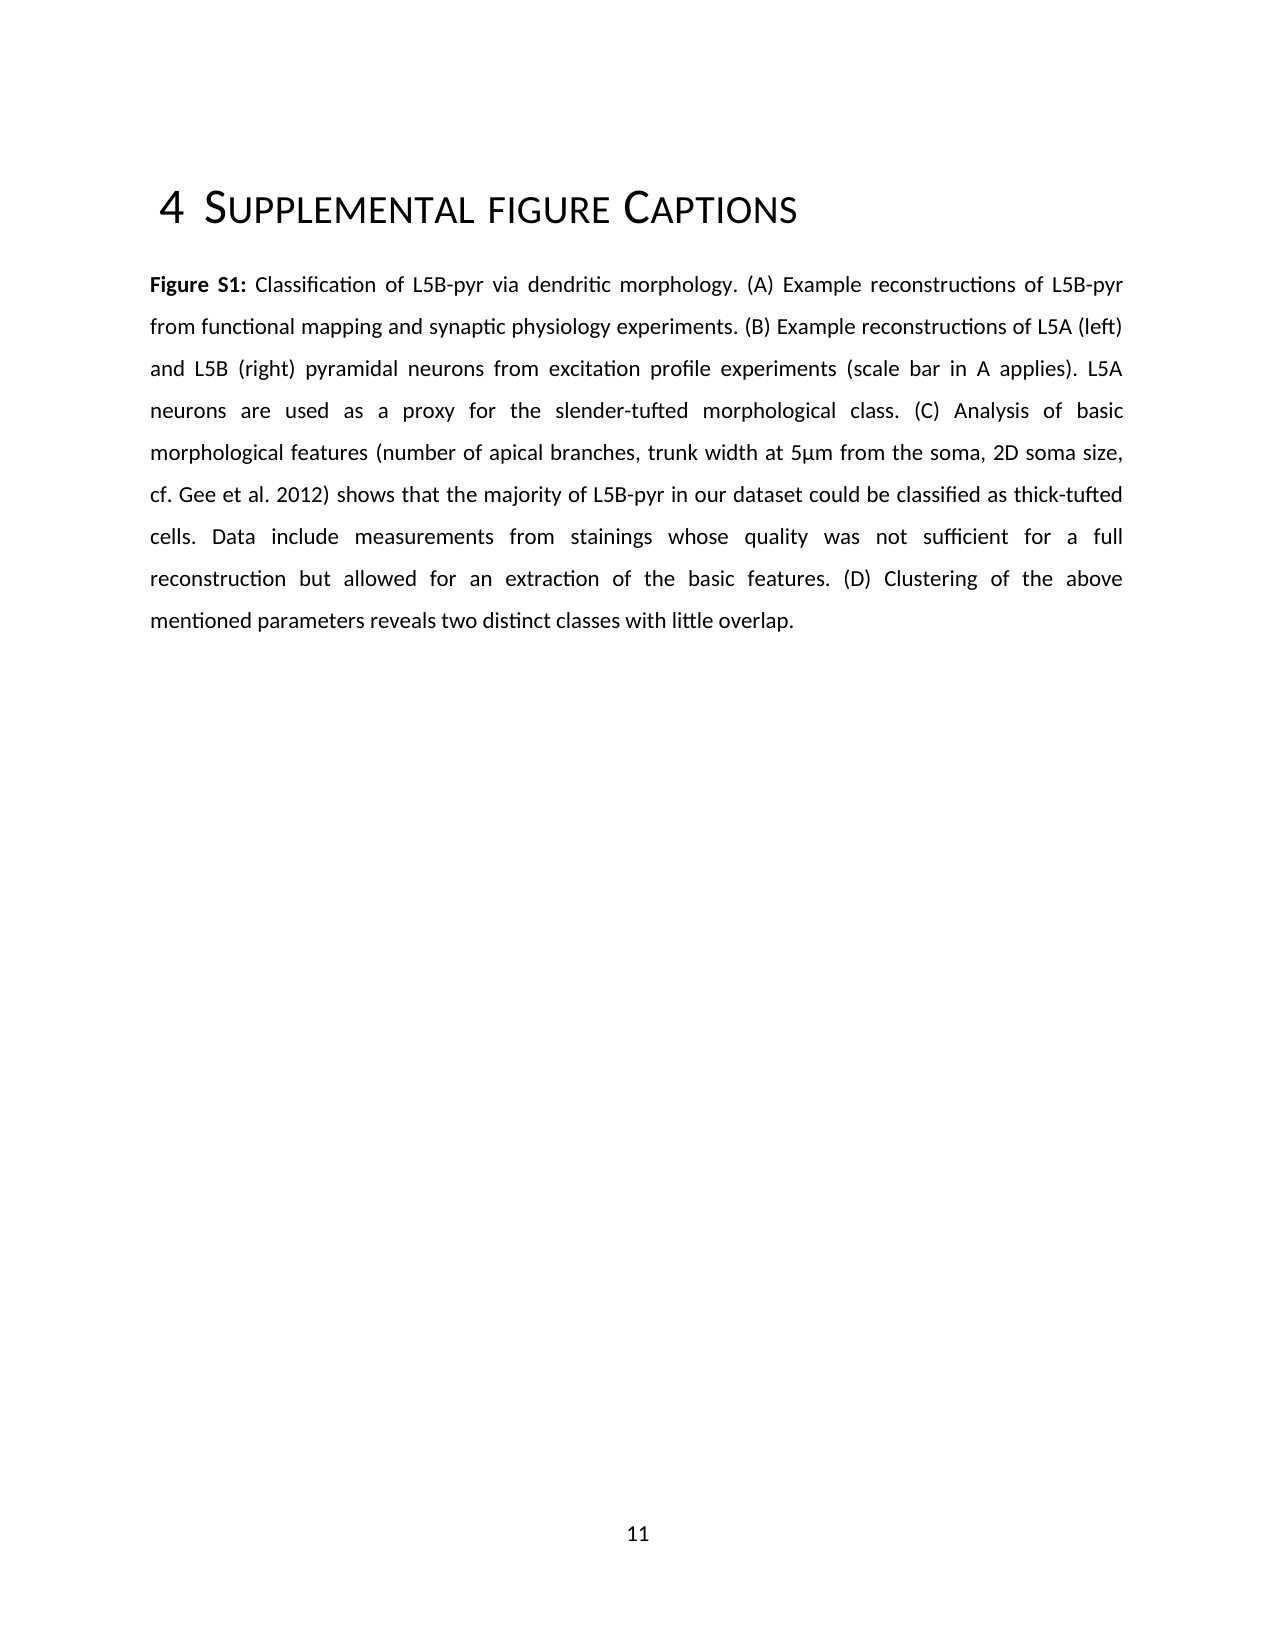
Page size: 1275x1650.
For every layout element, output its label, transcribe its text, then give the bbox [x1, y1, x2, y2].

subtitle Supplemental figure Captions [159, 175, 1125, 236]
text Figure S1: Classification of L5B-pyr via dendritic morphology. (A) Example reconstructions of L5B-pyr from functional mapping and synaptic physiology experiments. (B) Example reconstructions of L5A (left) and L5B (right) pyramidal neurons from excitation profile experiments (scale bar in A applies). L5A neurons are used as a proxy for the slender-tufted morphological class. (C) Analysis of basic morphological features (number of apical branches, trunk width at 5µm from the soma, 2D soma size, cf. Gee et al. 2012) shows that the majority of L5B-pyr in our dataset could be classified as thick-tufted cells. Data include measurements from stainings whose quality was not sufficient for a full reconstruction but allowed for an extraction of the basic features. (D) Clustering of the above mentioned parameters reveals two distinct classes with little overlap. [150, 270, 1125, 634]
